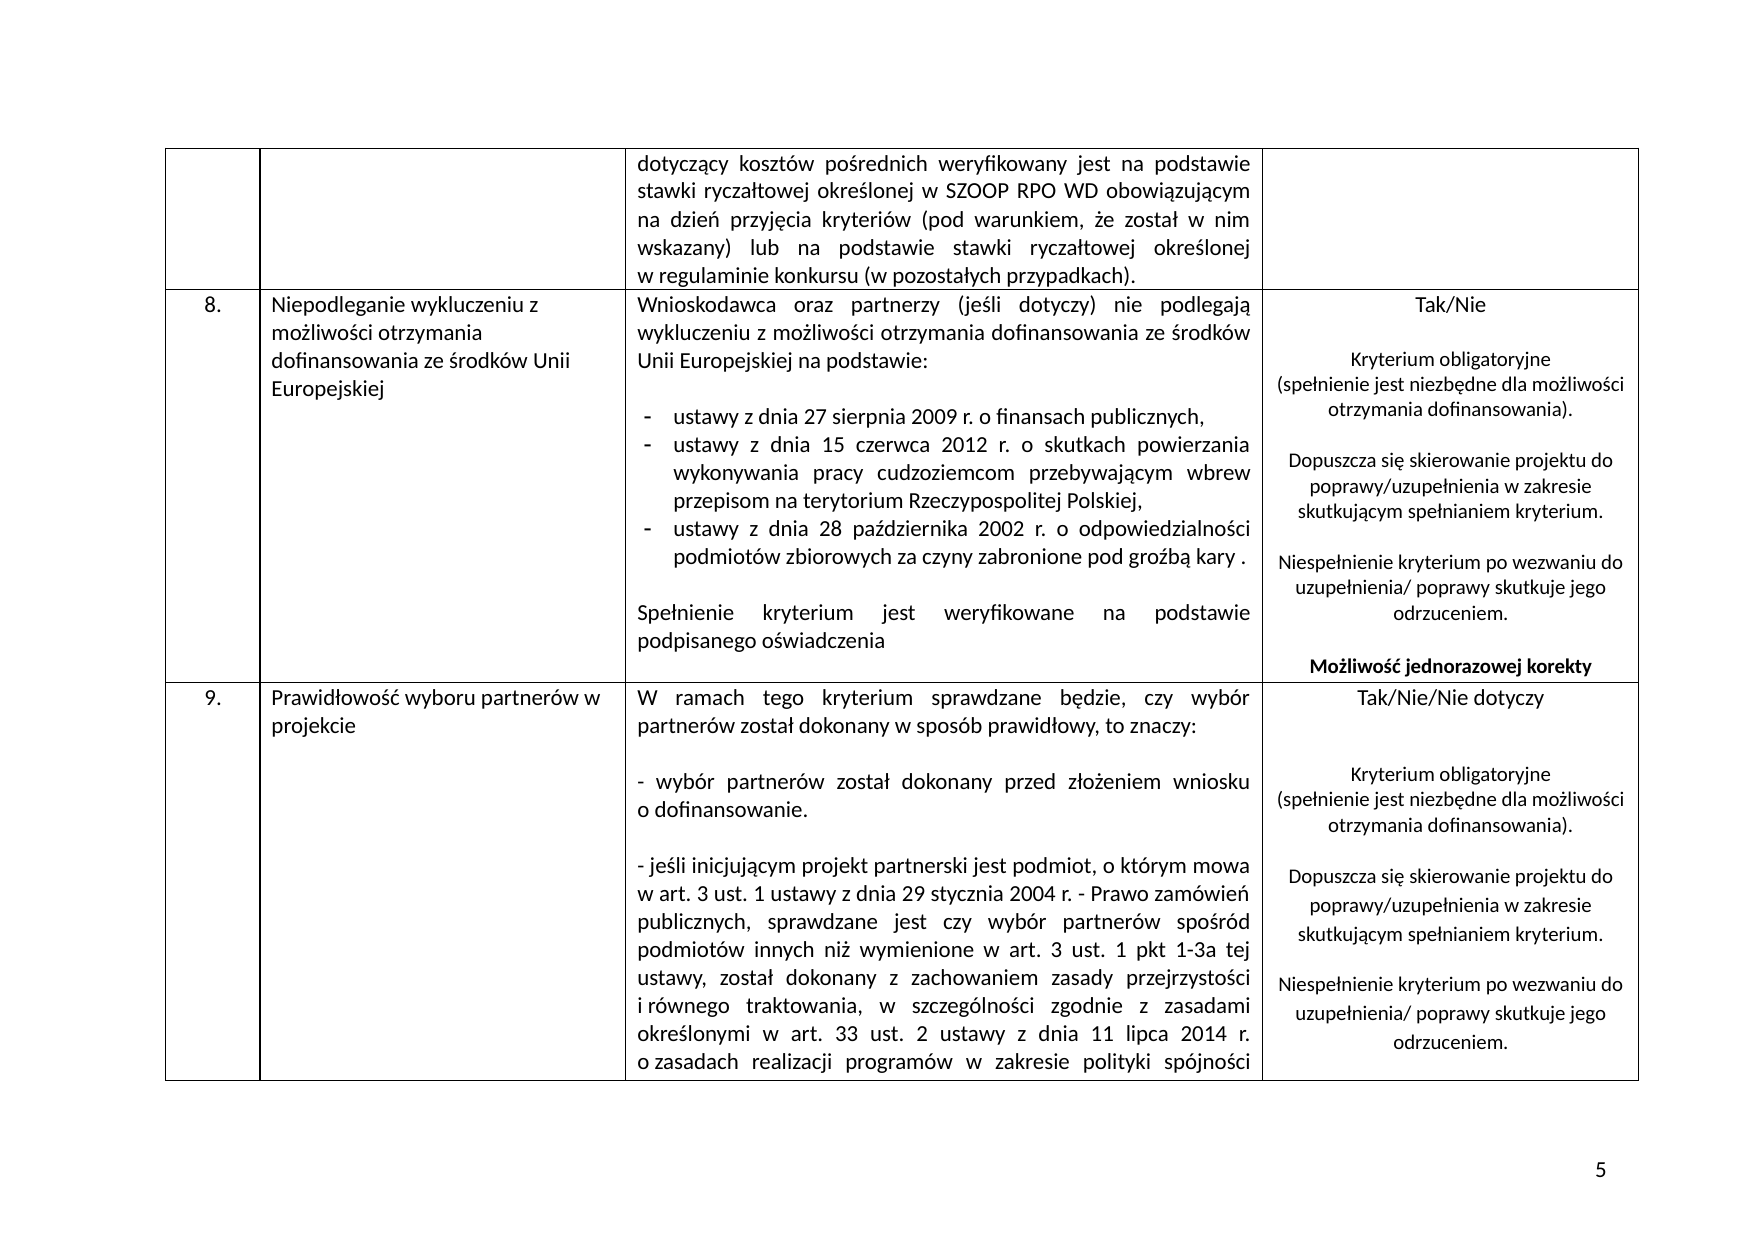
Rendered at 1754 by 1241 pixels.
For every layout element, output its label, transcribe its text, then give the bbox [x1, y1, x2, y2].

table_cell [261, 149, 625, 289]
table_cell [1263, 149, 1638, 289]
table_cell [626, 683, 1262, 1079]
table_cell 9. [166, 683, 259, 1079]
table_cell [261, 683, 625, 1079]
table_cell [626, 149, 1262, 289]
table_cell 7. [166, 149, 259, 289]
table_cell Niepodleganie wykluczeniu z możliwości otrzymania dofinansowania ze środków Unii Europejskiej [261, 290, 625, 682]
table_cell Wnioskodawca oraz partnerzy (jeśli dotyczy) nie podlegają wykluczeniu z możliwości otrzymania dofinansowania ze środków Unii Europejskiej na podstawie: ustawy z dnia 27 sierpnia 2009 r. o finansach publicznych, ustawy z dnia 15 czerwca 2012 r. o skutkach powierzania wykonywania pracy cudzoziemcom przebywającym wbrew przepisom na terytorium Rzeczypospolitej Polskiej, ustawy z dnia 28 października 2002 r. o odpowiedzialności podmiotów zbiorowych za czyny zabronione pod groźbą kary . Spełnienie kryterium jest weryfikowane na podstawie podpisanego oświadczenia [626, 290, 1262, 682]
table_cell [1263, 683, 1638, 1079]
table_cell 8. [166, 290, 259, 682]
